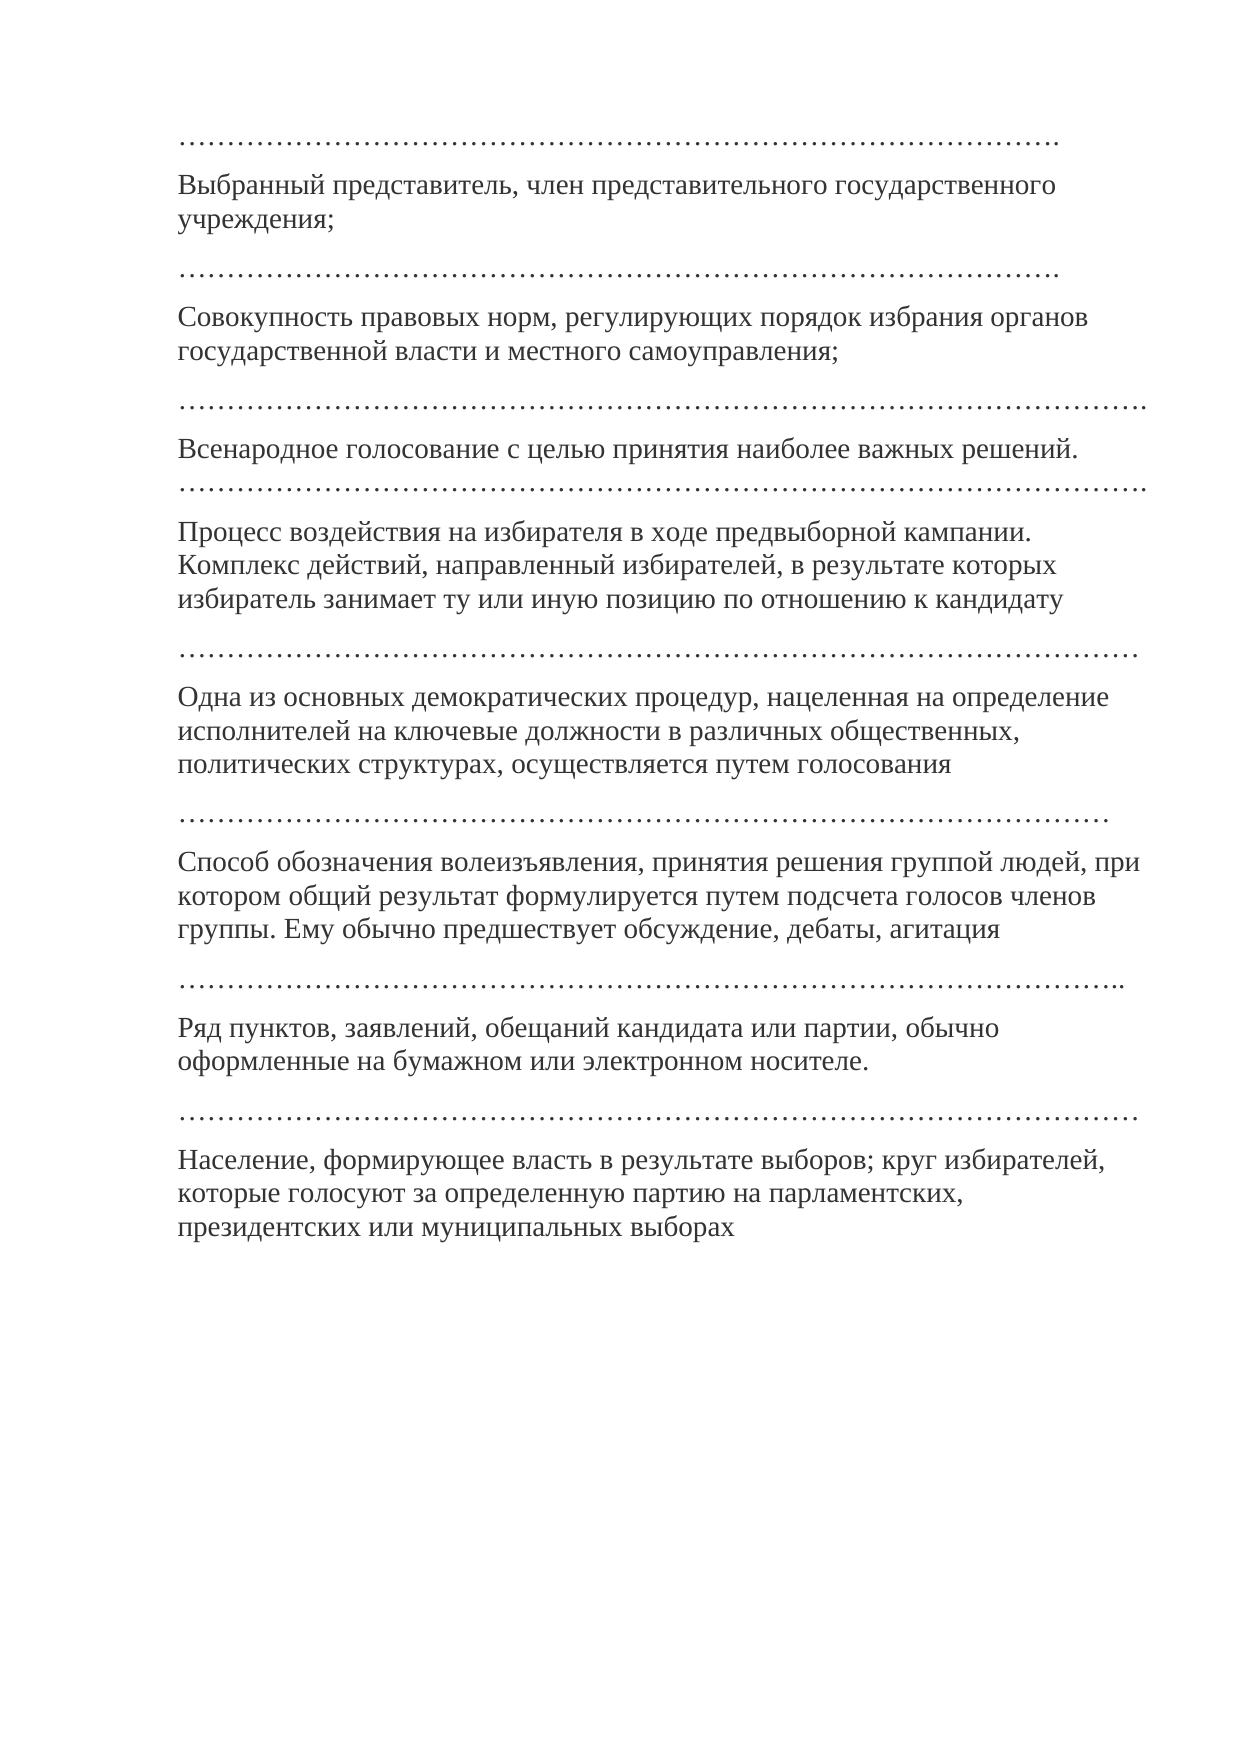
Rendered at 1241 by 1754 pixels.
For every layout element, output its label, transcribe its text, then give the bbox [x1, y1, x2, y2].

text ………………………………………………………………………………. [177, 118, 1152, 152]
text ………………………………………………………………………………………. [177, 382, 1152, 415]
text Выбранный представитель, член представительного государственного учреждения; [177, 167, 1152, 234]
text Всенародное голосование с целью принятия наиболее важных решений. ………………………………………………………………………………………. [177, 431, 1152, 498]
text …………………………………………………………………………………….. [177, 961, 1152, 994]
text Население, формирующее власть в результате выборов; круг избирателей, которые голосуют за определенную партию на парламентских, президентских или муниципальных выборах [177, 1142, 1152, 1242]
text Способ обозначения волеизъявления, принятия решения группой людей, при котором общий результат формулируется путем подсчета голосов членов группы. Ему обычно предшествует обсуждение, дебаты, агитация [177, 844, 1152, 945]
text ………………………………………………………………………………. [177, 250, 1152, 283]
text Совокупность правовых норм, регулирующих порядок избрания органов государственной власти и местного самоуправления; [177, 299, 1152, 366]
text …………………………………………………………………………………… [177, 795, 1152, 829]
text Одна из основных демократических процедур, нацеленная на определение исполнителей на ключевые должности в различных общественных, политических структурах, осуществляется путем голосования [177, 679, 1152, 780]
text Ряд пунктов, заявлений, обещаний кандидата или партии, обычно оформленные на бумажном или электронном носителе. [177, 1010, 1152, 1077]
text ……………………………………………………………………………………… [177, 1093, 1152, 1126]
text Процесс воздействия на избирателя в ходе предвыборной кампании. Комплекс действий, направленный избирателей, в результате которых избиратель занимает ту или иную позицию по отношению к кандидату [177, 514, 1152, 614]
text ……………………………………………………………………………………… [177, 630, 1152, 663]
